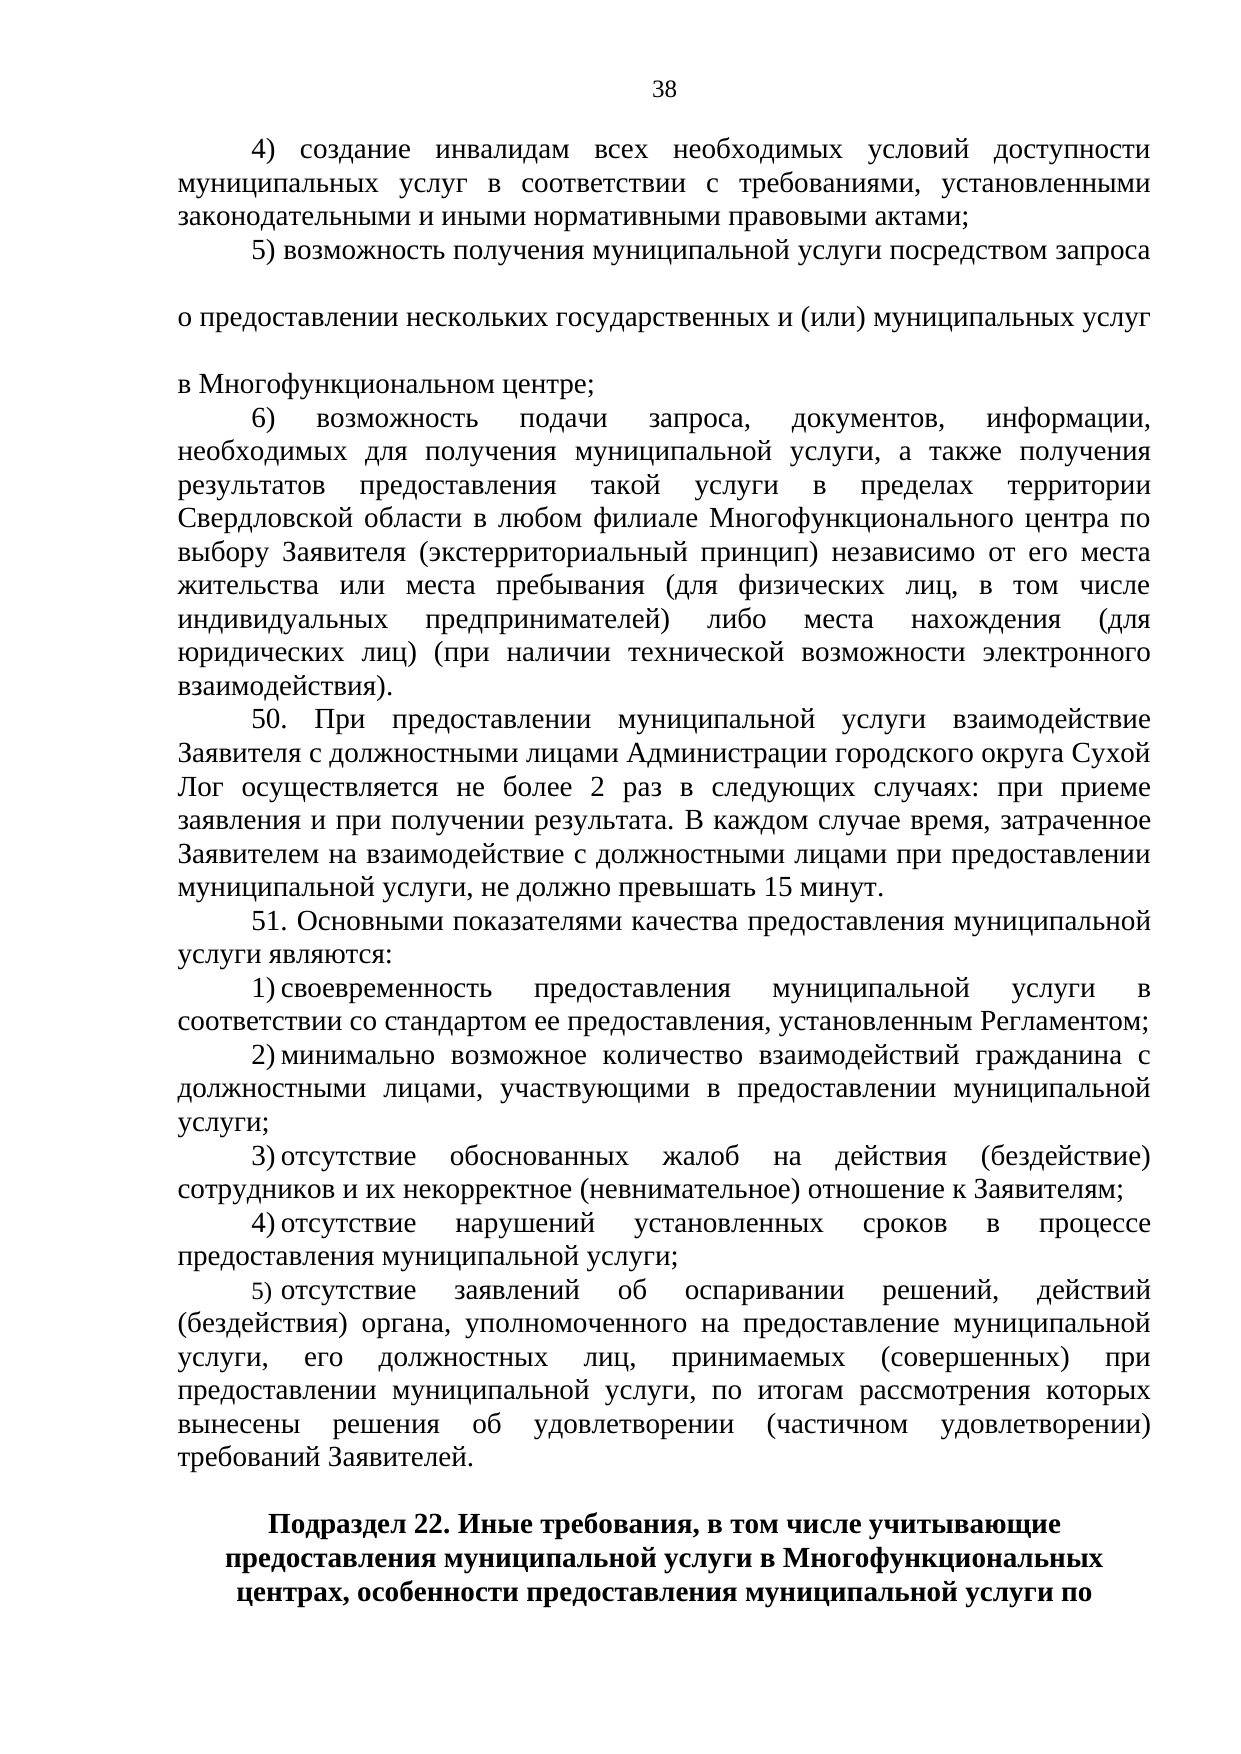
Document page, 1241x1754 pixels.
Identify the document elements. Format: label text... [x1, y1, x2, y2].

text Подраздел 22. Иные требования, в том числе учитывающие [177, 1507, 1152, 1540]
list своевременность предоставления муниципальной услуги в соответствии со стандартом ее предоставления, установленным Регламентом; [177, 970, 1152, 1037]
list 6) возможность подачи запроса, документов, информации, необходимых для получения муниципальной услуги, а также получения результатов предоставления такой услуги в пределах территории Свердловской области в любом филиале Многофункционального центра по выбору Заявителя (экстерриториальный принцип) независимо от его места жительства или места пребывания (для физических лиц, в том числе индивидуальных предпринимателей) либо места нахождения (для юридических лиц) (при наличии технической возможности электронного взаимодействия). [177, 400, 1152, 702]
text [177, 1540, 1152, 1607]
list 4) создание инвалидам всех необходимых условий доступности муниципальных услуг в соответствии с требованиями, установленными законодательными и иными нормативными правовыми актами; [177, 131, 1152, 232]
list 5) возможность получения муниципальной услуги посредством запроса о предоставлении нескольких государственных и (или) муниципальных услуг в Многофункциональном центре; [177, 232, 1152, 400]
list отсутствие заявлений об оспаривании решений, действий (бездействия) органа, уполномоченного на предоставление муниципальной услуги, его должностных лиц, принимаемых (совершенных) при предоставлении муниципальной услуги, по итогам рассмотрения которых вынесены решения об удовлетворении (частичном удовлетворении) требований Заявителей. [177, 1272, 1152, 1473]
list минимально возможное количество взаимодействий гражданина с должностными лицами, участвующими в предоставлении муниципальной услуги; [177, 1037, 1152, 1138]
list отсутствие нарушений установленных сроков в процессе предоставления муниципальной услуги; [177, 1205, 1152, 1272]
list отсутствие обоснованных жалоб на действия (бездействие) сотрудников и их некорректное (невнимательное) отношение к Заявителям; [177, 1138, 1152, 1205]
text 51. Основными показателями качества предоставления муниципальной услуги являются: [177, 903, 1152, 970]
text 50. При предоставлении муниципальной услуги взаимодействие Заявителя с должностными лицами Администрации городского округа Сухой Лог осуществляется не более 2 раз в следующих случаях: при приеме заявления и при получении результата. В каждом случае время, затраченное Заявителем на взаимодействие с должностными лицами при предоставлении муниципальной услуги, не должно превышать 15 минут. [177, 702, 1152, 903]
